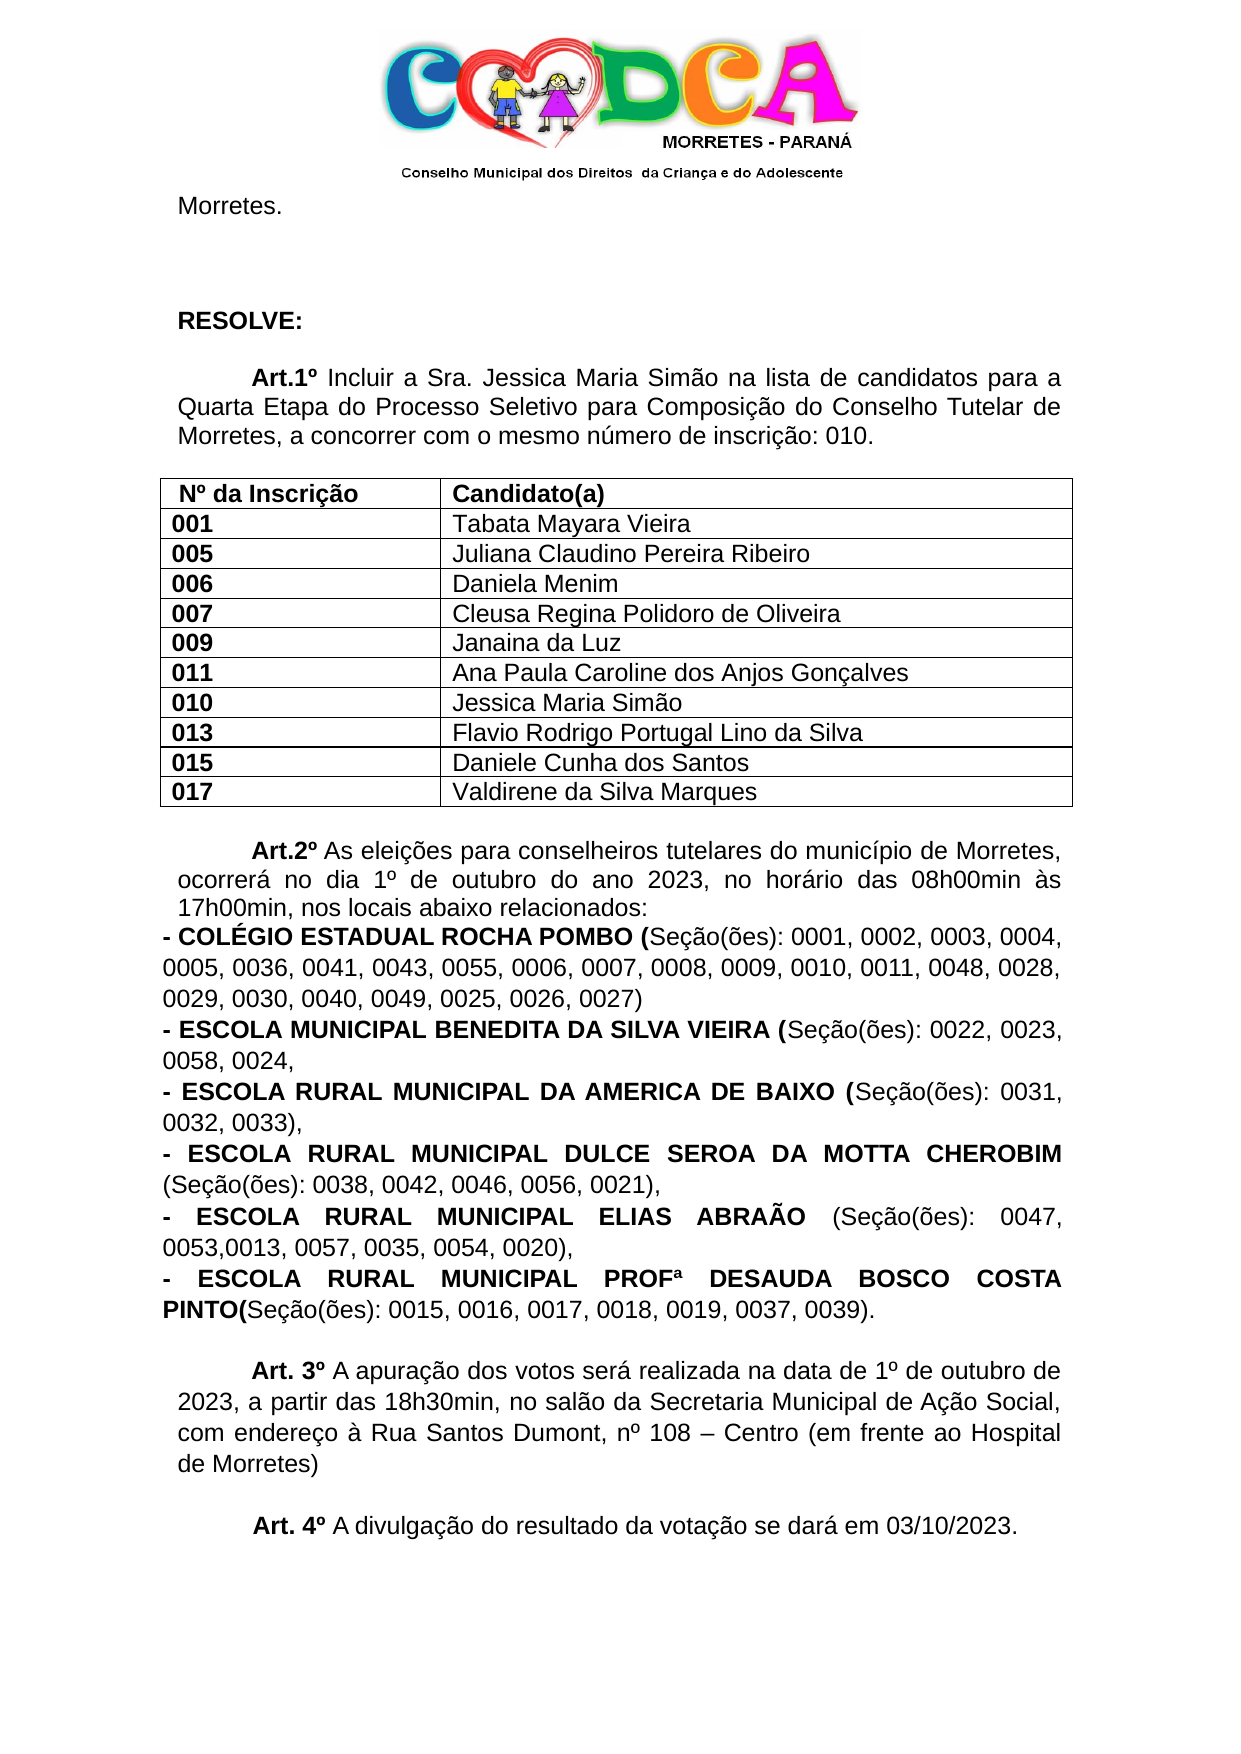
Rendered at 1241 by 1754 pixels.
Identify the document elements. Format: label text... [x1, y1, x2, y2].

picture [378, 29, 862, 191]
table_cell Ana Paula Caroline dos Anjos Gonçalves [441, 658, 1072, 687]
list Art. 3º A apuração dos votos será realizada na data de 1º de outubro de 2023, a partir das 18h30min, no salão da Secretaria Municipal de Ação Social, com endereço à Rua Santos Dumont, nº 108 – Centro (em frente ao Hospital de Morretes) [177, 1356, 1063, 1478]
table_cell 001 [161, 509, 440, 538]
table_cell Cleusa Regina Polidoro de Oliveira [441, 599, 1072, 627]
list Art. 4º A divulgação do resultado da votação se dará em 03/10/2023. [252, 1511, 1063, 1540]
list - ESCOLA RURAL MUNICIPAL ELIAS ABRAÃO (Seção(ões): 0047, 0053,0013, 0057, 0035, 0054, 0020), [162, 1201, 1063, 1261]
table_cell 017 [161, 777, 440, 806]
list - COLÉGIO ESTADUAL ROCHA POMBO (Seção(ões): 0001, 0002, 0003, 0004, 0005, 0036, 0041, 0043, 0055, 0006, 0007, 0008, 0009, 0010, 0011, 0048, 0028, 0029, 0030, 0040, 0049, 0025, 0026, 0027) [162, 922, 1063, 1013]
table_cell Janaina da Luz [441, 628, 1072, 657]
table_cell 009 [161, 628, 440, 657]
list - ESCOLA MUNICIPAL BENEDITA DA SILVA VIEIRA (Seção(ões): 0022, 0023, 0058, 0024, [162, 1015, 1063, 1075]
table_cell Flavio Rodrigo Portugal Lino da Silva [441, 718, 1072, 746]
text RESOLVE: [177, 306, 1063, 334]
table_header Nº da Inscrição [161, 479, 440, 508]
list - ESCOLA RURAL MUNICIPAL PROFª DESAUDA BOSCO COSTA PINTO(Seção(ões): 0015, 0016, 0017, 0018, 0019, 0037, 0039). [162, 1263, 1063, 1323]
table_cell Daniele Cunha dos Santos [441, 748, 1072, 776]
table_header Candidato(a) [441, 479, 1072, 508]
table_cell Juliana Claudino Pereira Ribeiro [441, 539, 1072, 568]
list - ESCOLA RURAL MUNICIPAL DULCE SEROA DA MOTTA CHEROBIM (Seção(ões): 0038, 0042, 0046, 0056, 0021), [162, 1139, 1063, 1199]
text Art.2º As eleições para conselheiros tutelares do município de Morretes, ocorrerá no dia 1º de outubro do ano 2023, no horário das 08h00min às 17h00min, nos locais abaixo relacionados: [177, 836, 1063, 922]
table_cell 011 [161, 658, 440, 687]
table_cell 006 [161, 569, 440, 597]
list - ESCOLA RURAL MUNICIPAL DA AMERICA DE BAIXO (Seção(ões): 0031, 0032, 0033), [162, 1077, 1063, 1137]
table_cell Daniela Menim [441, 569, 1072, 597]
text Art.1º Incluir a Sra. Jessica Maria Simão na lista de candidatos para a Quarta Etapa do Processo Seletivo para Composição do Conselho Tutelar de Morretes, a concorrer com o mesmo número de inscrição: 010. [177, 363, 1063, 449]
table_cell 013 [161, 718, 440, 746]
table_cell 005 [161, 539, 440, 568]
table_cell 010 [161, 688, 440, 717]
table_cell Jessica Maria Simão [441, 688, 1072, 717]
table_cell Valdirene da Silva Marques [441, 777, 1072, 806]
table_cell Tabata Mayara Vieira [441, 509, 1072, 538]
table_cell 007 [161, 599, 440, 627]
table_cell 015 [161, 748, 440, 776]
